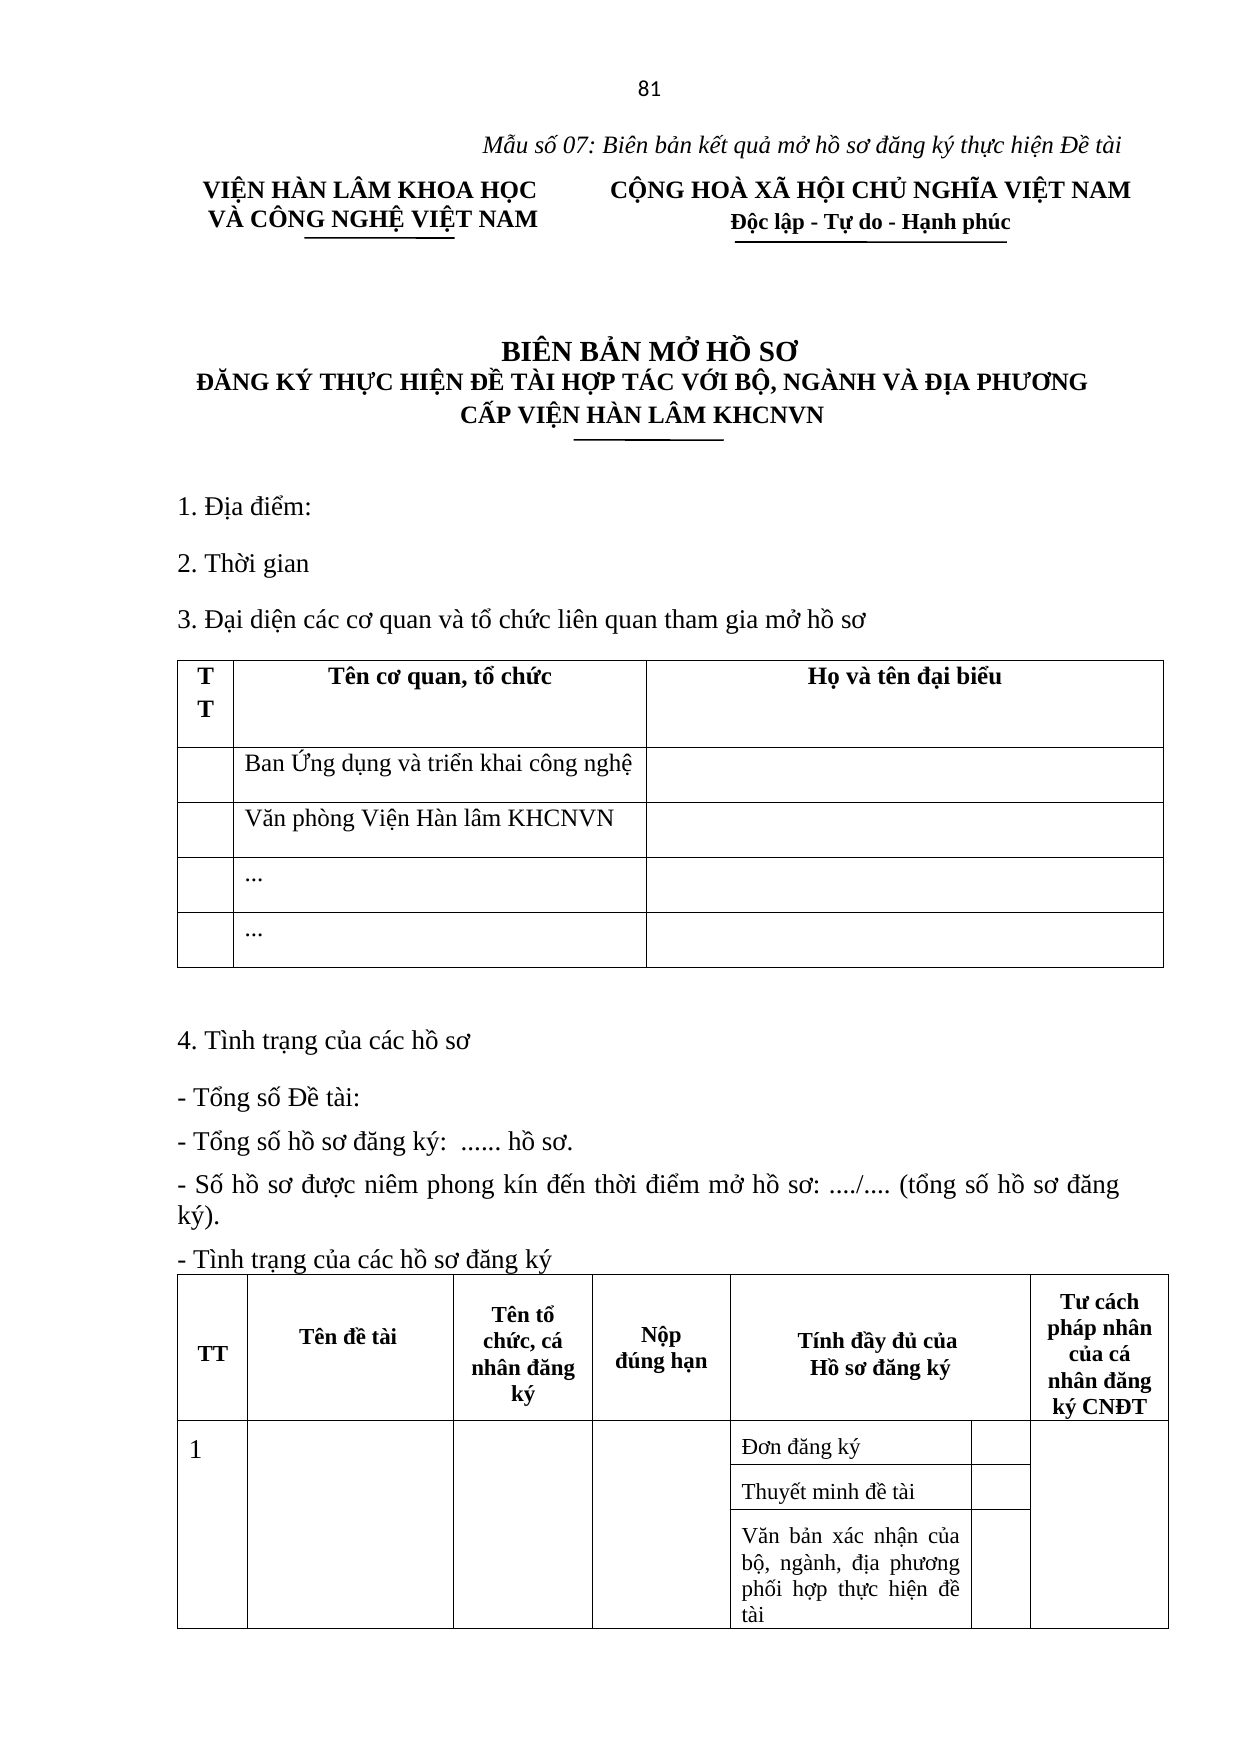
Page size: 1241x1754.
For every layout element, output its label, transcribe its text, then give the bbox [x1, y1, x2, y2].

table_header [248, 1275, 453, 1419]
text - Tổng số hồ sơ đăng ký: ...... hồ sơ. [177, 1125, 1122, 1156]
text ĐĂNG KÝ THỰC HIỆN ĐỀ TÀI HỢP TÁC VỚI BỘ, NGÀNH VÀ ĐỊA PHƯƠNG [147, 367, 1137, 396]
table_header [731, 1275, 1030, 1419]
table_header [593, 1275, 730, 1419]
text 3. Đại diện các cơ quan và tổ chức liên quan tham gia mở hồ sơ [177, 603, 1122, 634]
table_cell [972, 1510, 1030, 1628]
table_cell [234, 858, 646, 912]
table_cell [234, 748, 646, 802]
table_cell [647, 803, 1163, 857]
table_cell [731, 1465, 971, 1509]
text - Tình trạng của các hồ sơ đăng ký [177, 1243, 1122, 1274]
text 4. Tình trạng của các hồ sơ [177, 1024, 1122, 1056]
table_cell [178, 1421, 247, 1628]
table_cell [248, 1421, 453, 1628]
text - Số hồ sơ được niêm phong kín đến thời điểm mở hồ sơ: ..../.... (tổng số hồ sơ đăng ký). [177, 1168, 1122, 1231]
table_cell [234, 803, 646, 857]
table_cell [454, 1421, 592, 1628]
text - Tổng số Đề tài: [177, 1081, 1122, 1112]
text Mẫu số 07: Biên bản kết quả mở hồ sơ đăng ký thực hiện Đề tài [177, 130, 1122, 159]
text 1. Địa điểm: [177, 490, 1122, 521]
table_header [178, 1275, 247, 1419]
text CẤP VIỆN HÀN LÂM KHCNVN [147, 401, 1137, 429]
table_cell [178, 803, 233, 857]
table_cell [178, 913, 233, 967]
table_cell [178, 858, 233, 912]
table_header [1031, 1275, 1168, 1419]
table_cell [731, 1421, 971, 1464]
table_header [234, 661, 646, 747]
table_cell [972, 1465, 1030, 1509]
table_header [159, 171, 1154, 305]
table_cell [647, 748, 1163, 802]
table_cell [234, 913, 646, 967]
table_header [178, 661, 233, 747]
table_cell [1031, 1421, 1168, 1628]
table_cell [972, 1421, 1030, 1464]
text 2. Thời gian [177, 547, 1122, 578]
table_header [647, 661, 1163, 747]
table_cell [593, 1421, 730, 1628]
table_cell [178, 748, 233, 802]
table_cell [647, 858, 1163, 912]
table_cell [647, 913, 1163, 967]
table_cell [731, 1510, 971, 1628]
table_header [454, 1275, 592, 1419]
subtitle BIÊN BẢN MỞ HỒ SƠ [177, 334, 1122, 367]
